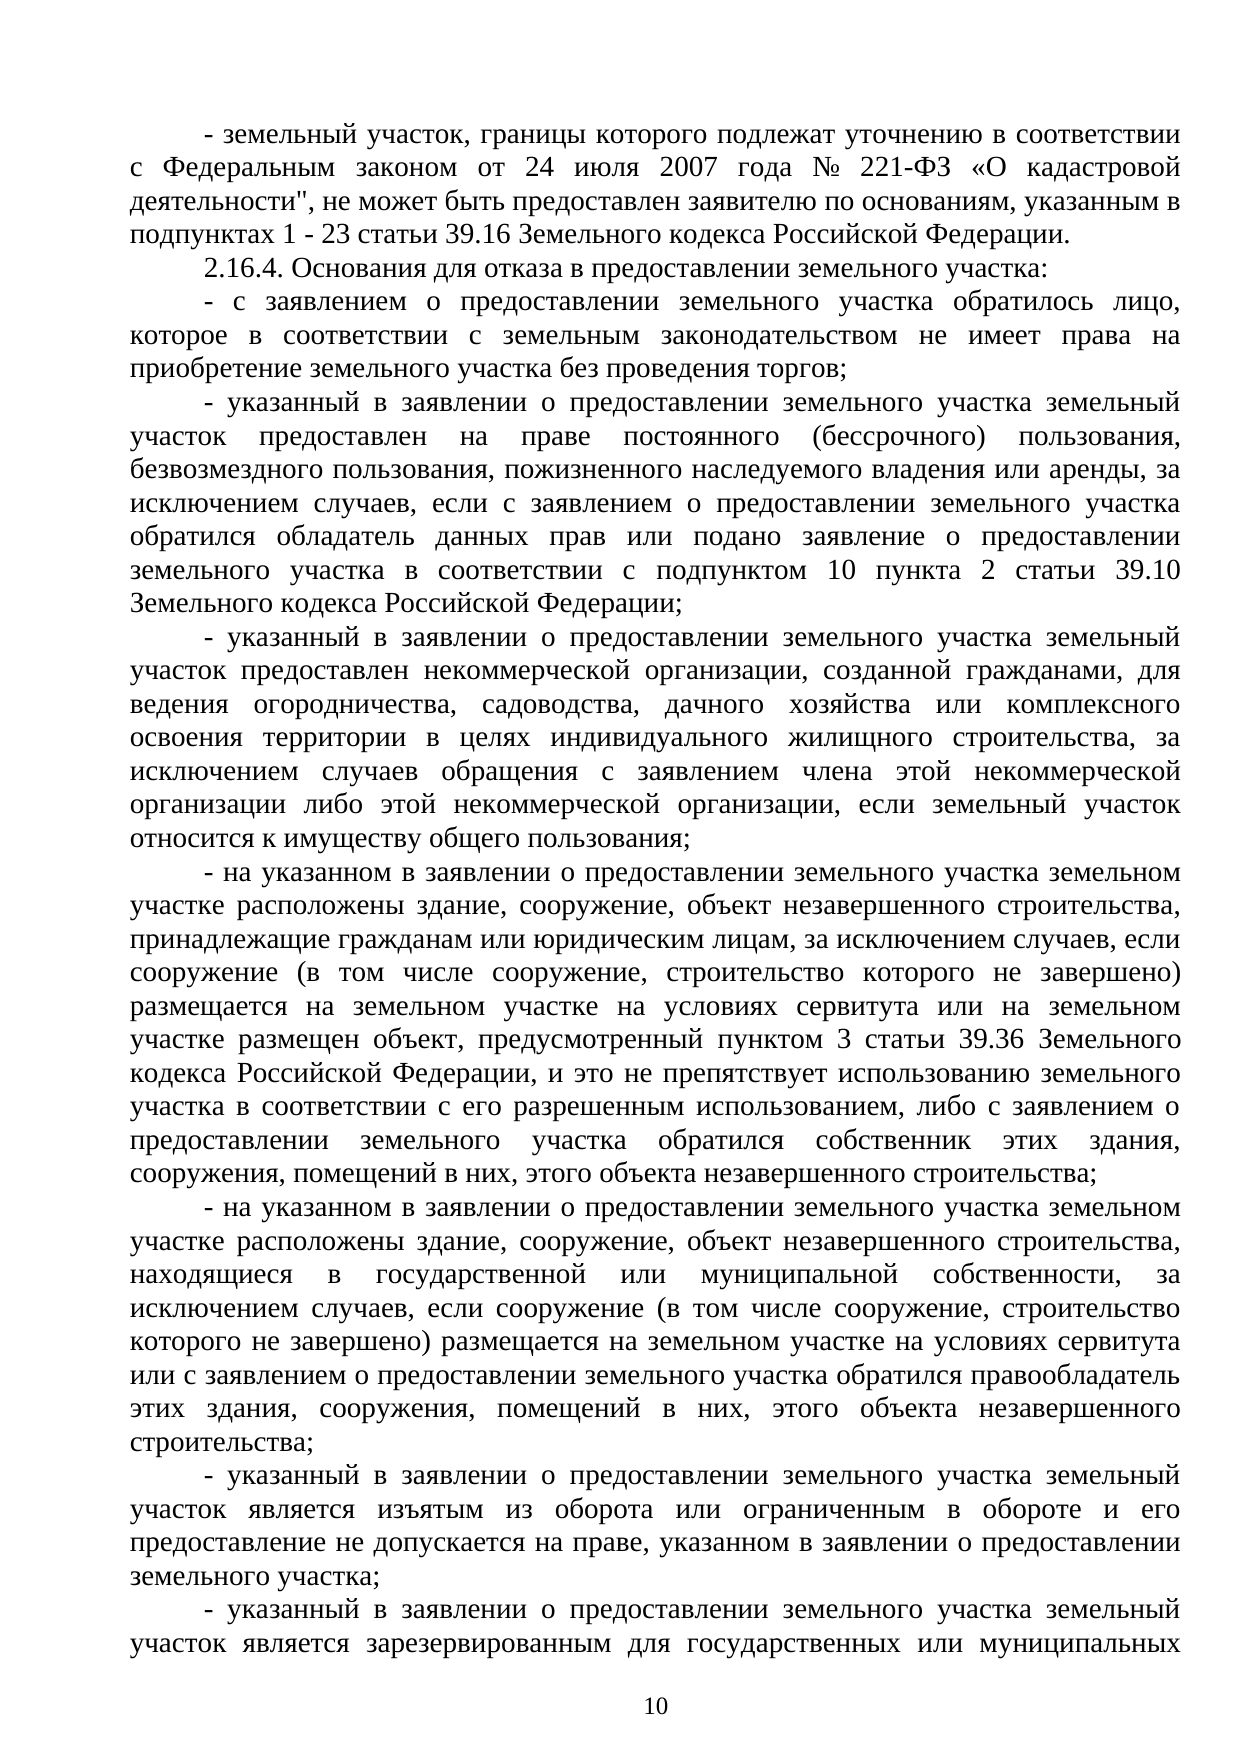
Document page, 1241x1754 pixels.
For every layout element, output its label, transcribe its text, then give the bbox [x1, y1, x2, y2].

text 2.16.4. Основания для отказа в предоставлении земельного участка: [129, 250, 1182, 283]
text - на указанном в заявлении о предоставлении земельного участка земельном участке расположены здание, сооружение, объект незавершенного строительства, находящиеся в государственной или муниципальной собственности, за исключением случаев, если сооружение (в том числе сооружение, строительство которого не завершено) размещается на земельном участке на условиях сервитута или с заявлением о предоставлении земельного участка обратился правообладатель этих здания, сооружения, помещений в них, этого объекта незавершенного строительства; [129, 1189, 1182, 1457]
text - земельный участок, границы которого подлежат уточнению в соответствии с Федеральным законом от 24 июля 2007 года № 221-ФЗ «О кадастровой деятельности", не может быть предоставлен заявителю по основаниям, указанным в подпунктах 1 - 23 статьи 39.16 Земельного кодекса Российской Федерации. [129, 116, 1182, 250]
text - указанный в заявлении о предоставлении земельного участка земельный участок предоставлен некоммерческой организации, созданной гражданами, для ведения огородничества, садоводства, дачного хозяйства или комплексного освоения территории в целях индивидуального жилищного строительства, за исключением случаев обращения с заявлением члена этой некоммерческой организации либо этой некоммерческой организации, если земельный участок относится к имуществу общего пользования; [129, 619, 1182, 854]
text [129, 1592, 1182, 1659]
text - на указанном в заявлении о предоставлении земельного участка земельном участке расположены здание, сооружение, объект незавершенного строительства, принадлежащие гражданам или юридическим лицам, за исключением случаев, если сооружение (в том числе сооружение, строительство которого не завершено) размещается на земельном участке на условиях сервитута или на земельном участке размещен объект, предусмотренный пунктом 3 статьи 39.36 Земельного кодекса Российской Федерации, и это не препятствует использованию земельного участка в соответствии с его разрешенным использованием, либо с заявлением о предоставлении земельного участка обратился собственник этих здания, сооружения, помещений в них, этого объекта незавершенного строительства; [129, 854, 1182, 1189]
text - с заявлением о предоставлении земельного участка обратилось лицо, которое в соответствии с земельным законодательством не имеет права на приобретение земельного участка без проведения торгов; [129, 283, 1182, 384]
text - указанный в заявлении о предоставлении земельного участка земельный участок предоставлен на праве постоянного (бессрочного) пользования, безвозмездного пользования, пожизненного наследуемого владения или аренды, за исключением случаев, если с заявлением о предоставлении земельного участка обратился обладатель данных прав или подано заявление о предоставлении земельного участка в соответствии с подпунктом 10 пункта 2 статьи 39.10 Земельного кодекса Российской Федерации; [129, 384, 1182, 619]
text - указанный в заявлении о предоставлении земельного участка земельный участок является изъятым из оборота или ограниченным в обороте и его предоставление не допускается на праве, указанном в заявлении о предоставлении земельного участка; [129, 1457, 1182, 1592]
